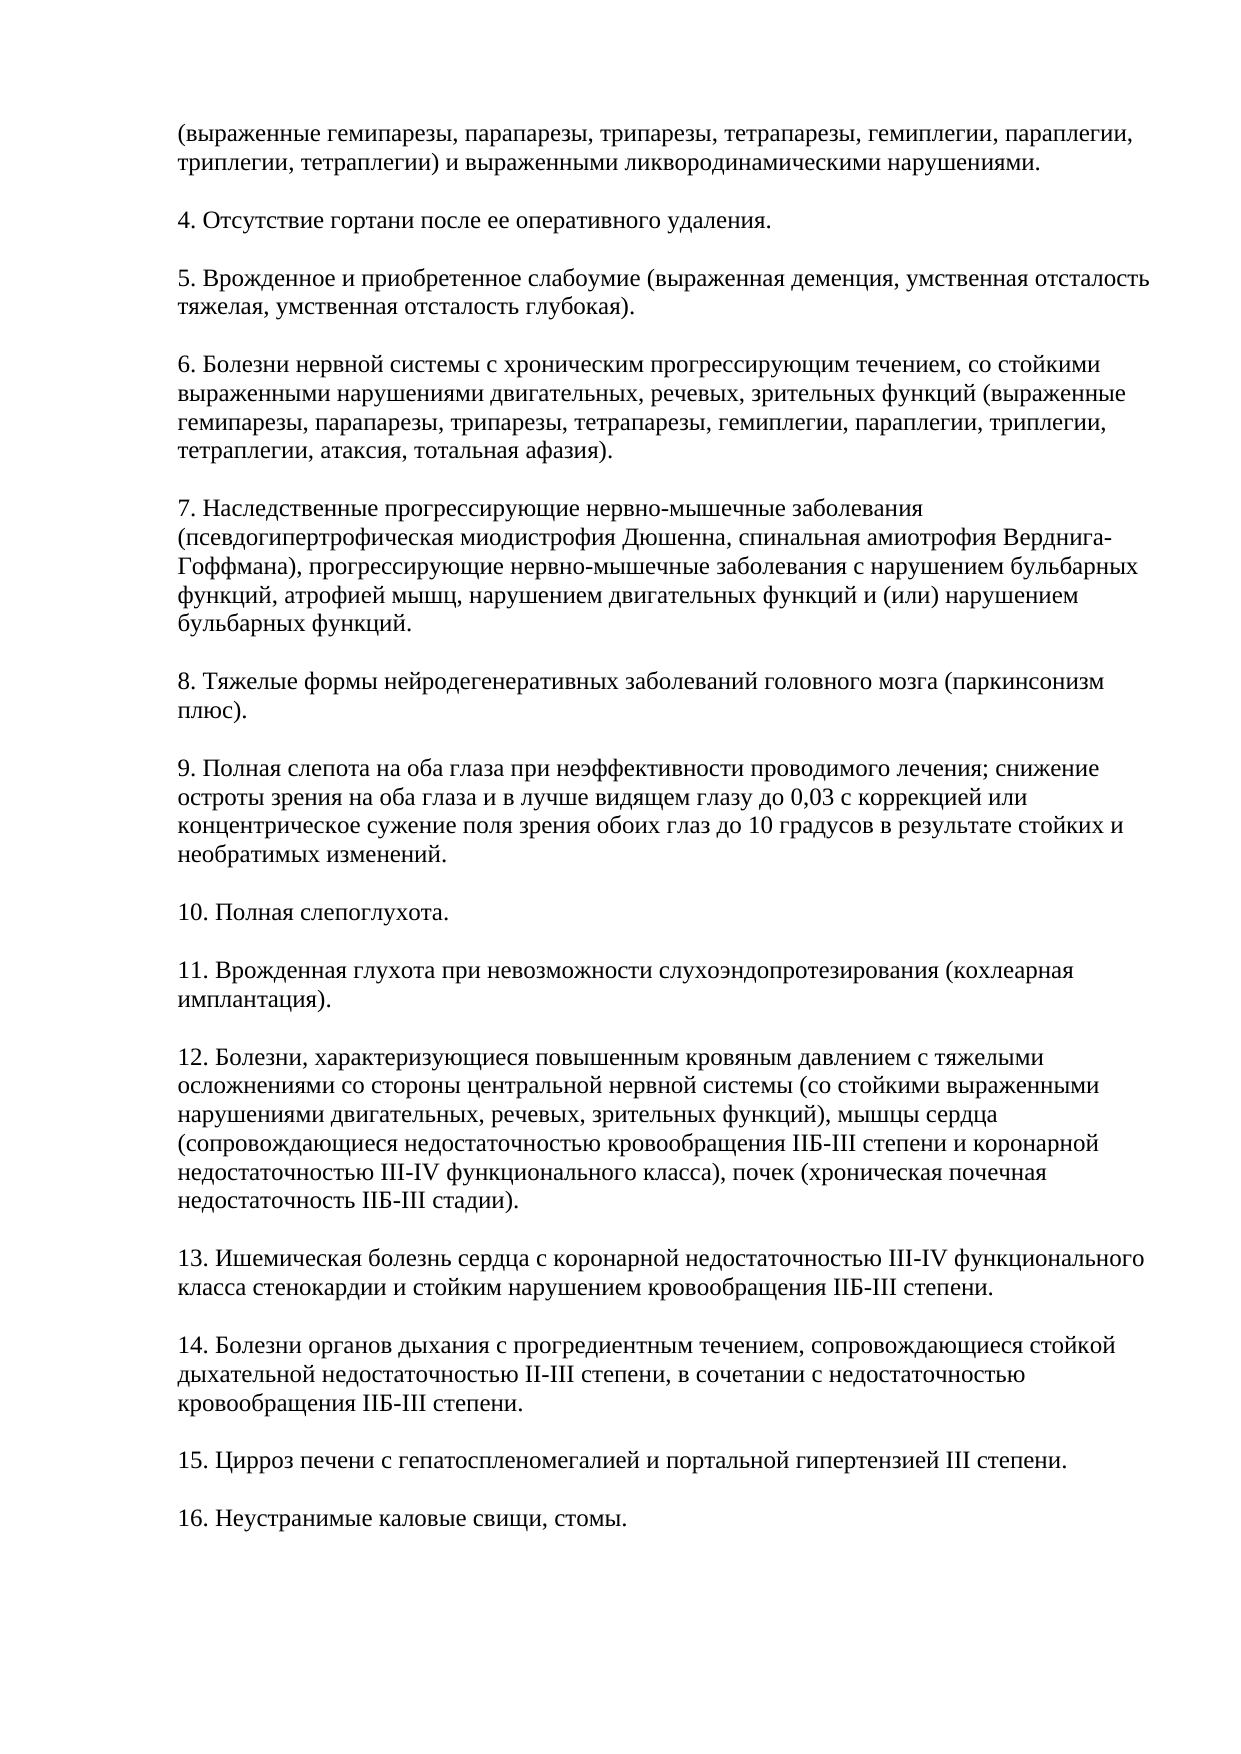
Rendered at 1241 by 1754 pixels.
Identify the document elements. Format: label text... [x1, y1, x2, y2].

text 12. Болезни, характеризующиеся повышенным кровяным давлением с тяжелыми осложнениями со стороны центральной нервной системы (со стойкими выраженными нарушениями двигательных, речевых, зрительных функций), мышцы сердца (сопровождающиеся недостаточностью кровообращения IIБ-III степени и коронарной недостаточностью III-IV функционального класса), почек (хроническая почечная недостаточность IIБ-III стадии). [177, 1042, 1152, 1214]
text 6. Болезни нервной системы с хроническим прогрессирующим течением, со стойкими выраженными нарушениями двигательных, речевых, зрительных функций (выраженные гемипарезы, парапарезы, трипарезы, тетрапарезы, гемиплегии, параплегии, триплегии, тетраплегии, атаксия, тотальная афазия). [177, 349, 1152, 464]
text 13. Ишемическая болезнь сердца с коронарной недостаточностью III-IV функционального класса стенокардии и стойким нарушением кровообращения IIБ-III степени. [177, 1243, 1152, 1301]
text 15. Цирроз печени с гепатоспленомегалией и портальной гипертензией III степени. [177, 1446, 1152, 1474]
text 9. Полная слепота на оба глаза при неэффективности проводимого лечения; снижение остроты зрения на оба глаза и в лучше видящем глазу до 0,03 с коррекцией или концентрическое сужение поля зрения обоих глаз до 10 градусов в результате стойких и необратимых изменений. [177, 753, 1152, 868]
text 4. Отсутствие гортани после ее оперативного удаления. [177, 205, 1152, 233]
text 8. Тяжелые формы нейродегенеративных заболеваний головного мозга (паркинсонизм плюс). [177, 666, 1152, 724]
text 5. Врожденное и приобретенное слабоумие (выраженная деменция, умственная отсталость тяжелая, умственная отсталость глубокая). [177, 263, 1152, 320]
text 14. Болезни органов дыхания с прогредиентным течением, сопровождающиеся стойкой дыхательной недостаточностью II-III степени, в сочетании с недостаточностью кровообращения IIБ-III степени. [177, 1330, 1152, 1416]
text 7. Наследственные прогрессирующие нервно-мышечные заболевания (псевдогипертрофическая миодистрофия Дюшенна, спинальная амиотрофия Верднига-Гоффмана), прогрессирующие нервно-мышечные заболевания с нарушением бульбарных функций, атрофией мышц, нарушением двигательных функций и (или) нарушением бульбарных функций. [177, 493, 1152, 637]
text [177, 118, 1152, 176]
text 11. Врожденная глухота при невозможности слухоэндопротезирования (кохлеарная имплантация). [177, 955, 1152, 1013]
text 16. Неустранимые каловые свищи, стомы. [177, 1503, 1152, 1532]
text 10. Полная слепоглухота. [177, 897, 1152, 926]
